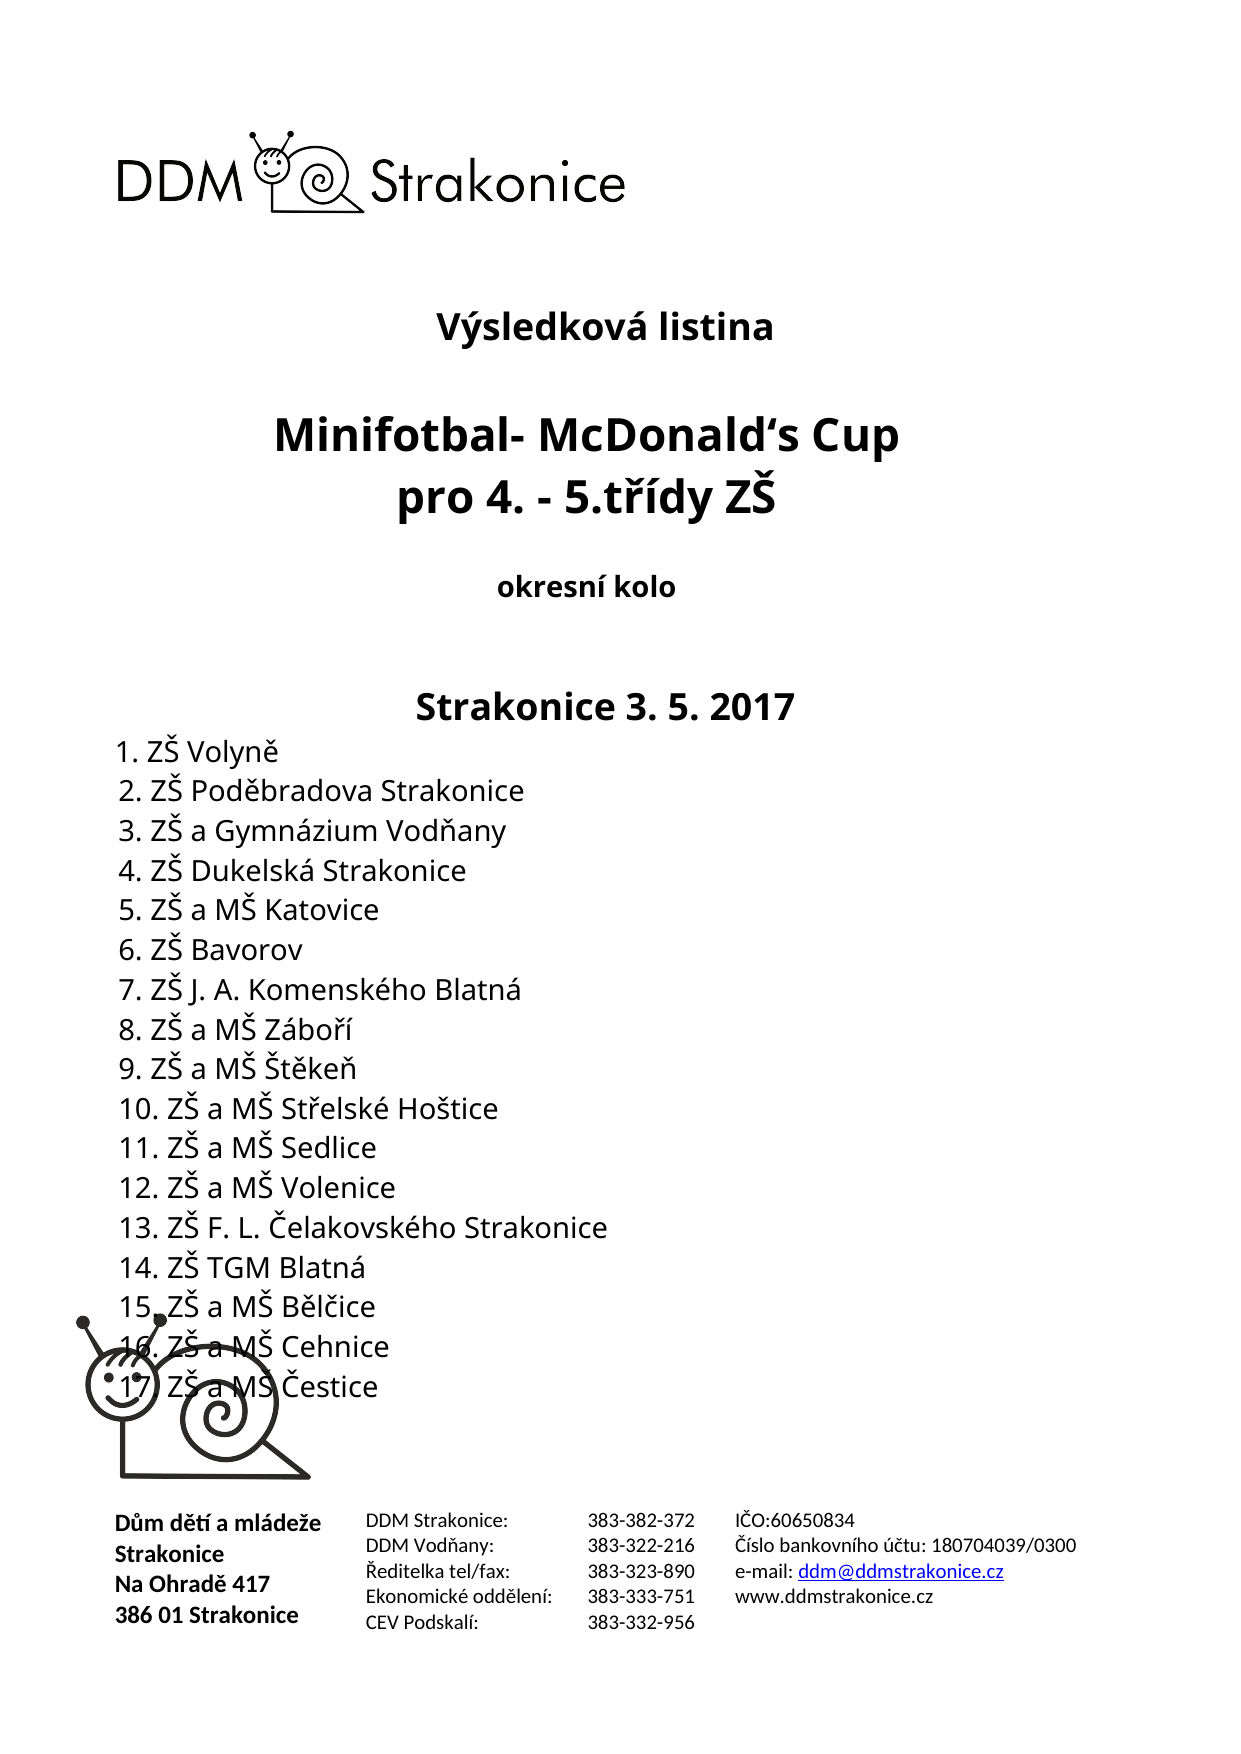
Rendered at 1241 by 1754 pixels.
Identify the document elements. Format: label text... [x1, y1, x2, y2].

text 7. ZŠ J. A. Komenského Blatná [118, 969, 1092, 1009]
text 4. ZŠ Dukelská Strakonice [118, 850, 1092, 890]
text 12. ZŠ a MŠ Volenice [118, 1167, 1092, 1207]
text Minifotbal- McDonald‘s Cup [81, 402, 1092, 464]
text 9. ZŠ a MŠ Štěkeň [118, 1048, 1092, 1088]
text 2. ZŠ Poděbradova Strakonice [118, 771, 1092, 810]
text 8. ZŠ a MŠ Záboří [118, 1009, 1092, 1048]
text 16. ZŠ a MŠ Cehnice [118, 1326, 1092, 1366]
text 17. ZŠ a MŠ Čestice [118, 1366, 1092, 1406]
text 15. ZŠ a MŠ Bělčice [118, 1287, 1092, 1326]
picture [76, 1310, 311, 1483]
text 13. ZŠ F. L. Čelakovského Strakonice [118, 1207, 1092, 1247]
text 3. ZŠ a Gymnázium Vodňany [118, 810, 1092, 850]
text 14. ZŠ TGM Blatná [118, 1247, 1092, 1287]
text 6. ZŠ Bavorov [118, 929, 1092, 969]
text 5. ZŠ a MŠ Katovice [118, 890, 1092, 929]
text okresní kolo [81, 566, 1092, 606]
text 1. ZŠ Volyně [99, 731, 1092, 771]
text 10. ZŠ a MŠ Střelské Hoštice [118, 1088, 1092, 1128]
text Strakonice 3. 5. 2017 [118, 680, 1092, 731]
picture [118, 129, 625, 215]
text 11. ZŠ a MŠ Sedlice [118, 1128, 1092, 1167]
text Výsledková listina [118, 300, 1092, 351]
text pro 4. - 5.třídy ZŠ [81, 464, 1092, 527]
